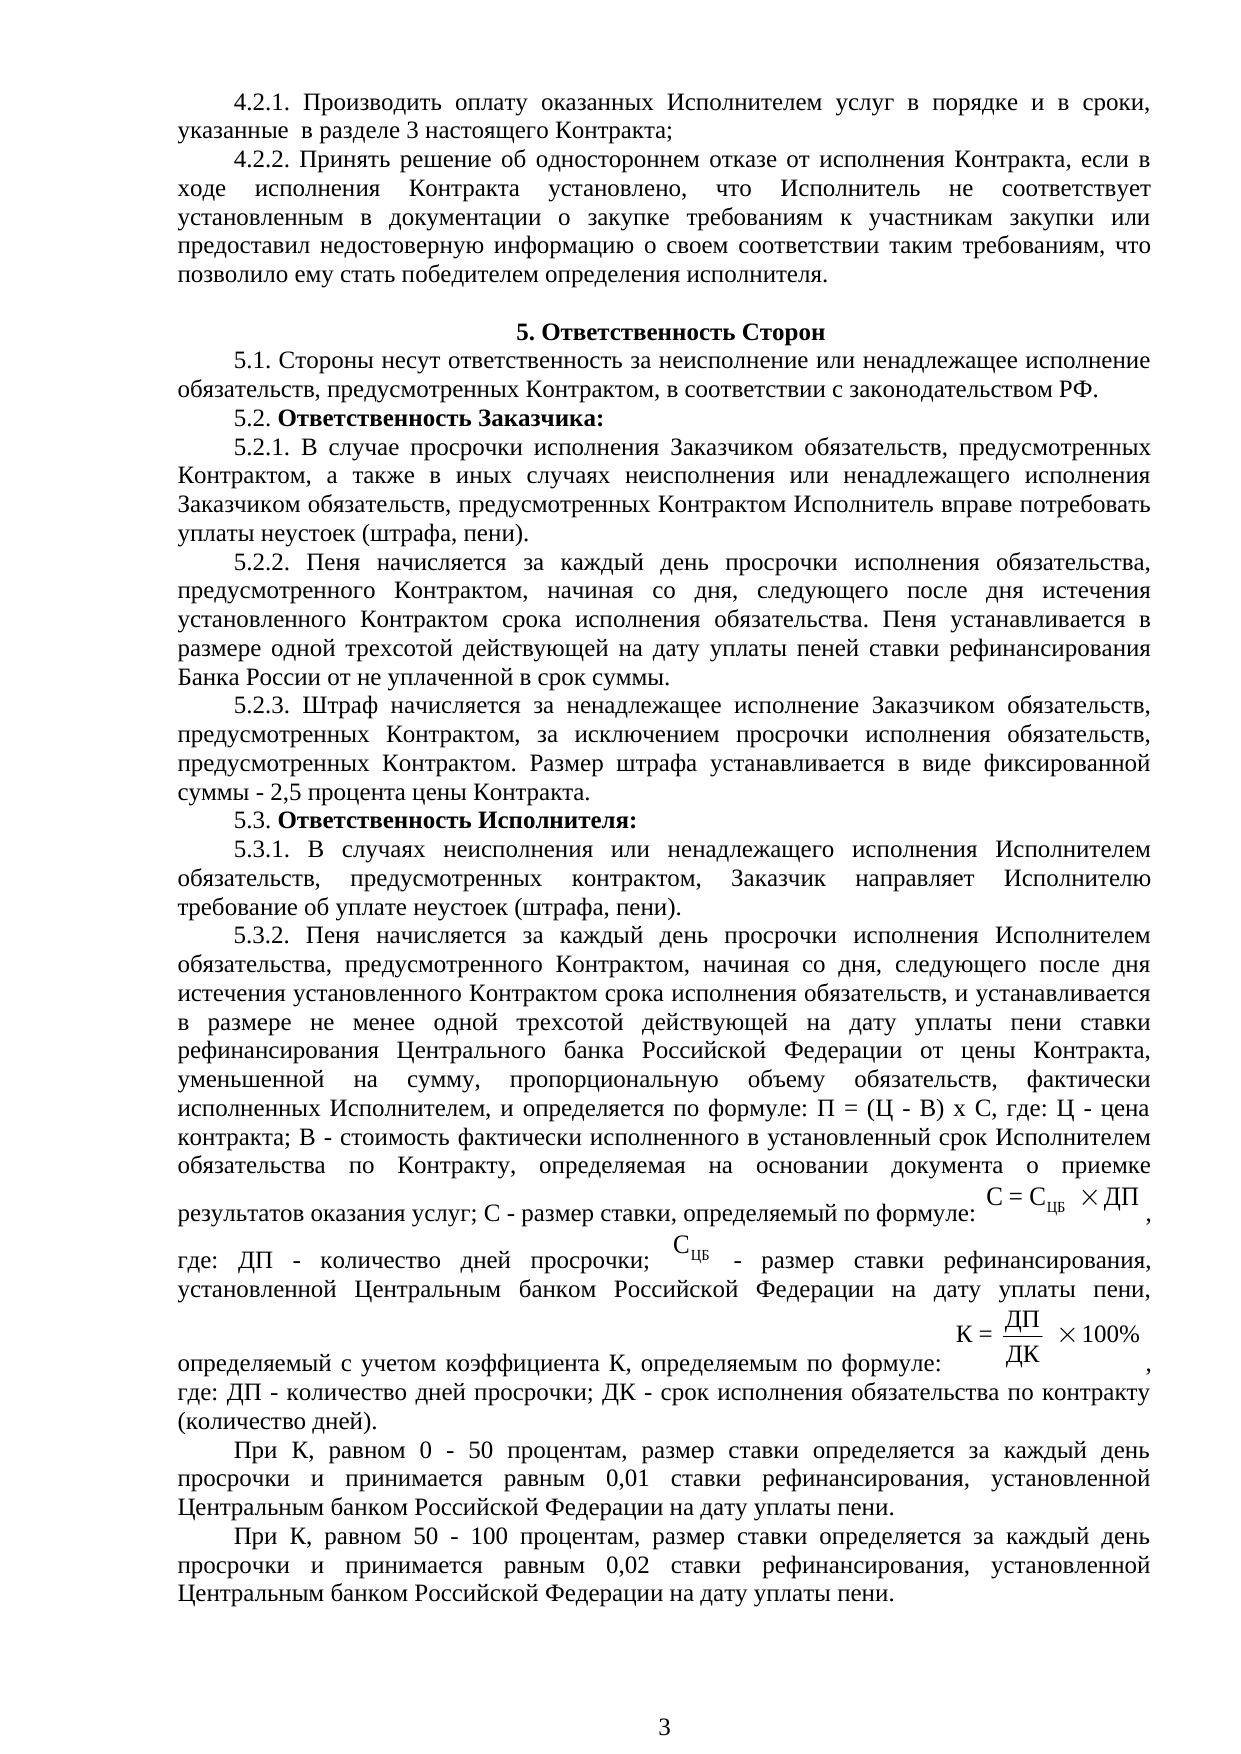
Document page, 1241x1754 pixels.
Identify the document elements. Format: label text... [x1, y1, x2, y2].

text 5.2.1. В случае просрочки исполнения Заказчиком обязательств, предусмотренных Контрактом, а также в иных случаях неисполнения или ненадлежащего исполнения Заказчиком обязательств, предусмотренных Контрактом Исполнитель вправе потребовать уплаты неустоек (штрафа, пени). [177, 432, 1152, 547]
text При К, равном 0 - 50 процентам, размер ставки определяется за каждый день просрочки и принимается равным 0,01 ставки рефинансирования, установленной Центральным банком Российской Федерации на дату уплаты пени. [177, 1435, 1152, 1521]
text 5.1. Стороны несут ответственность за неисполнение или ненадлежащее исполнение обязательств, предусмотренных Контрактом, в соответствии с законодательством РФ. [177, 345, 1152, 403]
text При К, равном 50 - 100 процентам, размер ставки определяется за каждый день просрочки и принимается равным 0,02 ставки рефинансирования, установленной Центральным банком Российской Федерации на дату уплаты пени. [177, 1521, 1152, 1607]
text 5.3.1. В случаях неисполнения или ненадлежащего исполнения Исполнителем обязательств, предусмотренных контрактом, Заказчик направляет Исполнителю требование об уплате неустоек (штрафа, пени). [177, 834, 1152, 920]
text 5.2.3. Штраф начисляется за ненадлежащее исполнение Заказчиком обязательств, предусмотренных Контрактом, за исключением просрочки исполнения обязательств, предусмотренных Контрактом. Размер штрафа устанавливается в виде фиксированной суммы - 2,5 процента цены Контракта. [177, 690, 1152, 805]
text 5.3. Ответственность Исполнителя: [177, 805, 1152, 834]
text 4.2.1. Производить оплату оказанных Исполнителем услуг в порядке и в сроки, указанные в разделе 3 настоящего Контракта; [177, 87, 1152, 144]
text 5.3.2. Пеня начисляется за каждый день просрочки исполнения Исполнителем обязательства, предусмотренного Контрактом, начиная со дня, следующего после дня истечения установленного Контрактом срока исполнения обязательств, и устанавливается в размере не менее одной трехсотой действующей на дату уплаты пени ставки рефинансирования Центрального банка Российской Федерации от цены Контракта, уменьшенной на сумму, пропорциональную объему обязательств, фактически исполненных Исполнителем, и определяется по формуле: П = (Ц - В) x С, где: Ц - цена контракта; В - стоимость фактически исполненного в установленный срок Исполнителем обязательства по Контракту, определяемая на основании документа о приемке результатов оказания услуг; С - размер ставки, определяемый по формуле: , где: ДП - количество дней просрочки; - размер ставки рефинансирования, установленной Центральным банком Российской Федерации на дату уплаты пени, определяемый с учетом коэффициента К, определяемым по формуле: , где: ДП - количество дней просрочки; ДК - срок исполнения обязательства по контракту (количество дней). [177, 920, 1152, 1435]
text 4.2.2. Принять решение об одностороннем отказе от исполнения Контракта, если в ходе исполнения Контракта установлено, что Исполнитель не соответствует установленным в документации о закупке требованиям к участникам закупки или предоставил недостоверную информацию о своем соответствии таким требованиям, что позволило ему стать победителем определения исполнителя. [177, 144, 1152, 288]
text 5. Ответственность Сторон [177, 317, 1152, 345]
text 5.2. Ответственность Заказчика: [177, 403, 1152, 432]
text 5.2.2. Пеня начисляется за каждый день просрочки исполнения обязательства, предусмотренного Контрактом, начиная со дня, следующего после дня истечения установленного Контрактом срока исполнения обязательства. Пеня устанавливается в размере одной трехсотой действующей на дату уплаты пеней ставки рефинансирования Банка России от не уплаченной в срок суммы. [177, 547, 1152, 690]
